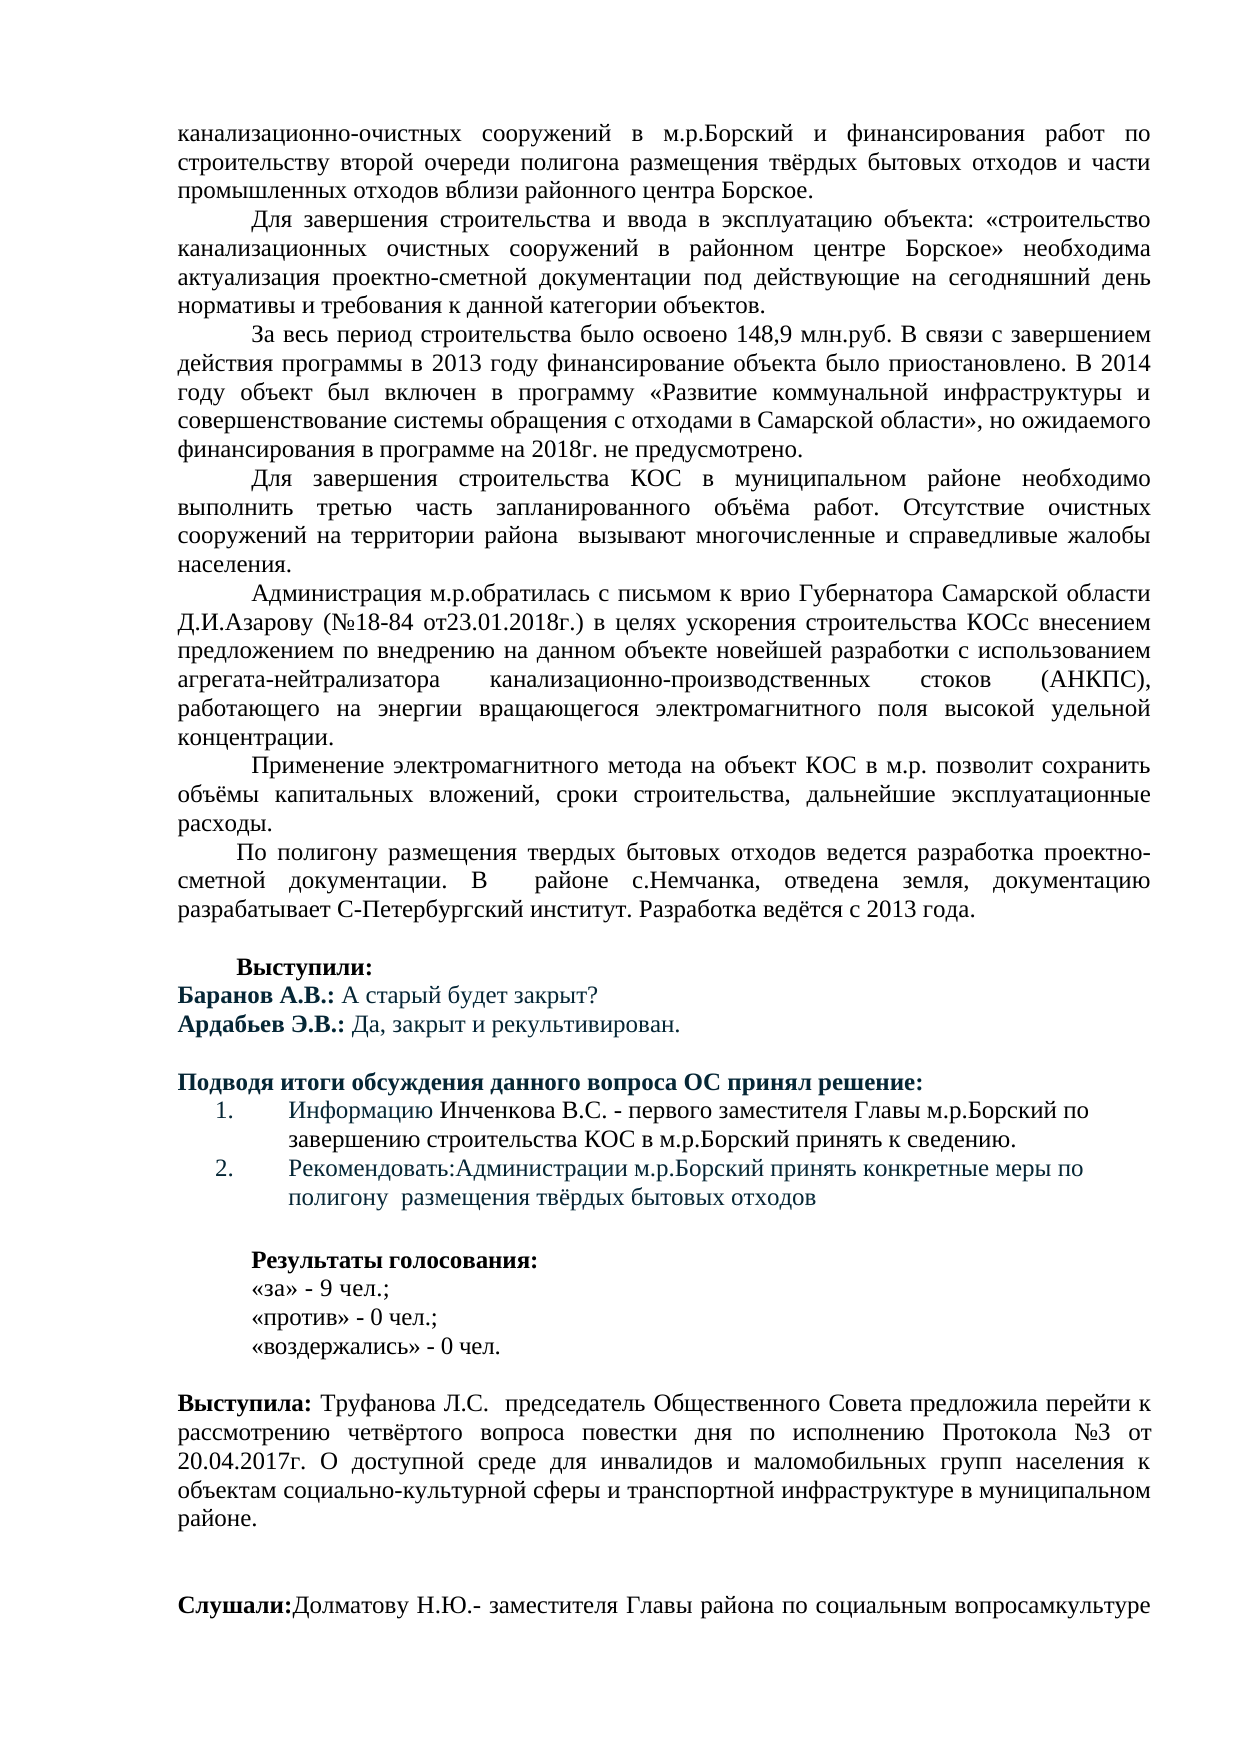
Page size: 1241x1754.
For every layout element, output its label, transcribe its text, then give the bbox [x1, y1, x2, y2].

text Администрация м.р.обратилась с письмом к врио Губернатора Самарской области Д.И.Азарову (№18-84 от23.01.2018г.) в целях ускорения строительства КОСс внесением предложением по внедрению на данном объекте новейшей разработки с использованием агрегата-нейтрализатора канализационно-производственных стоков (АНКПС), работающего на энергии вращающегося электромагнитного поля высокой удельной концентрации. [177, 578, 1152, 751]
text «воздержались» - 0 чел. [177, 1331, 1152, 1360]
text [177, 1590, 1152, 1618]
text Подводя итоги обсуждения данного вопроса ОС принял решение: [177, 1067, 1152, 1096]
text «за» - 9 чел.; [177, 1273, 1152, 1302]
text Для завершения строительства КОС в муниципальном районе необходимо выполнить третью часть запланированного объёма работ. Отсутствие очистных сооружений на территории района вызывают многочисленные и справедливые жалобы населения. [177, 463, 1152, 578]
text Применение электромагнитного метода на объект КОС в м.р. позволит сохранить объёмы капитальных вложений, сроки строительства, дальнейшие эксплуатационные расходы. [177, 751, 1152, 837]
text Баранов А.В.: А старый будет закрыт? [177, 981, 1152, 1009]
list Информацию Инченкова В.С. - первого заместителя Главы м.р.Борский по завершению строительства КОС в м.р.Борский принять к сведению. [215, 1096, 1152, 1153]
text Выступила: Труфанова Л.С. председатель Общественного Совета предложила перейти к рассмотрению четвёртого вопроса повестки дня по исполнению Протокола №3 от 20.04.2017г. О доступной среде для инвалидов и маломобильных групп населения к объектам социально-культурной сферы и транспортной инфраструктуре в муниципальном районе. [177, 1388, 1152, 1532]
text Ардабьев Э.В.: Да, закрыт и рекультивирован. [177, 1009, 1152, 1038]
text Результаты голосования: [177, 1245, 1152, 1273]
text По полигону размещения твердых бытовых отходов ведется разработка проектно-сметной документации. В районе с.Немчанка, отведена земля, документацию разрабатывает С-Петербургский институт. Разработка ведётся с 2013 года. [177, 837, 1152, 923]
text За весь период строительства было освоено 148,9 млн.руб. В связи с завершением действия программы в 2013 году финансирование объекта было приостановлено. В 2014 году объект был включен в программу «Развитие коммунальной инфраструктуры и совершенствование системы обращения с отходами в Самарской области», но ожидаемого финансирования в программе на 2018г. не предусмотрено. [177, 319, 1152, 463]
list Рекомендовать:Администрации м.р.Борский принять конкретные меры по полигону размещения твёрдых бытовых отходов [215, 1153, 1152, 1211]
text «против» - 0 чел.; [177, 1302, 1152, 1331]
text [177, 118, 1152, 204]
text Выступили: [177, 952, 1152, 981]
text Для завершения строительства и ввода в эксплуатацию объекта: «строительство канализационных очистных сооружений в районном центре Борское» необходима актуализация проектно-сметной документации под действующие на сегодняшний день нормативы и требования к данной категории объектов. [177, 204, 1152, 319]
